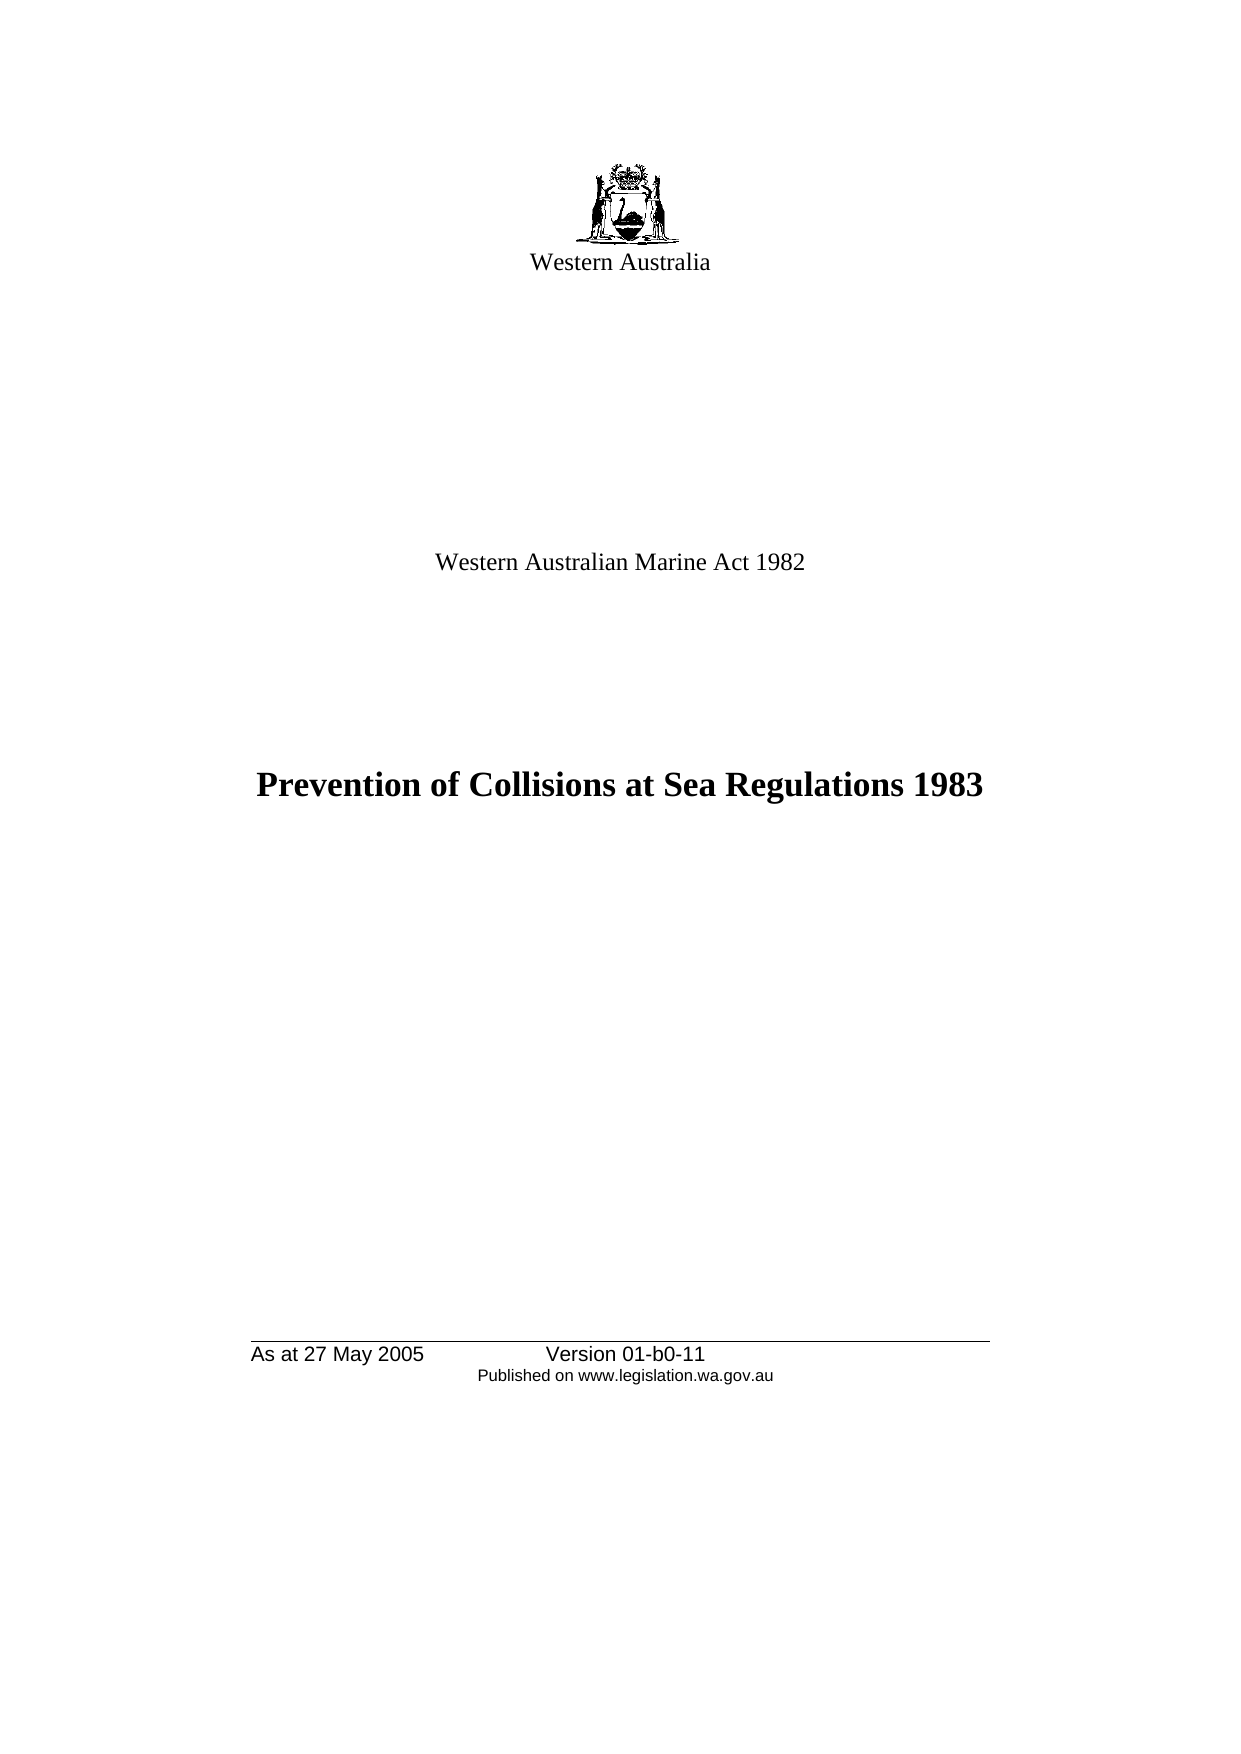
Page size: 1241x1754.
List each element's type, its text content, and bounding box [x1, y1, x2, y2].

picture [575, 162, 679, 246]
text Western Australian Marine Act 1982 [251, 547, 990, 576]
text Prevention of Collisions at Sea Regulations 1983 [251, 763, 990, 804]
text Western Australia [251, 247, 990, 276]
